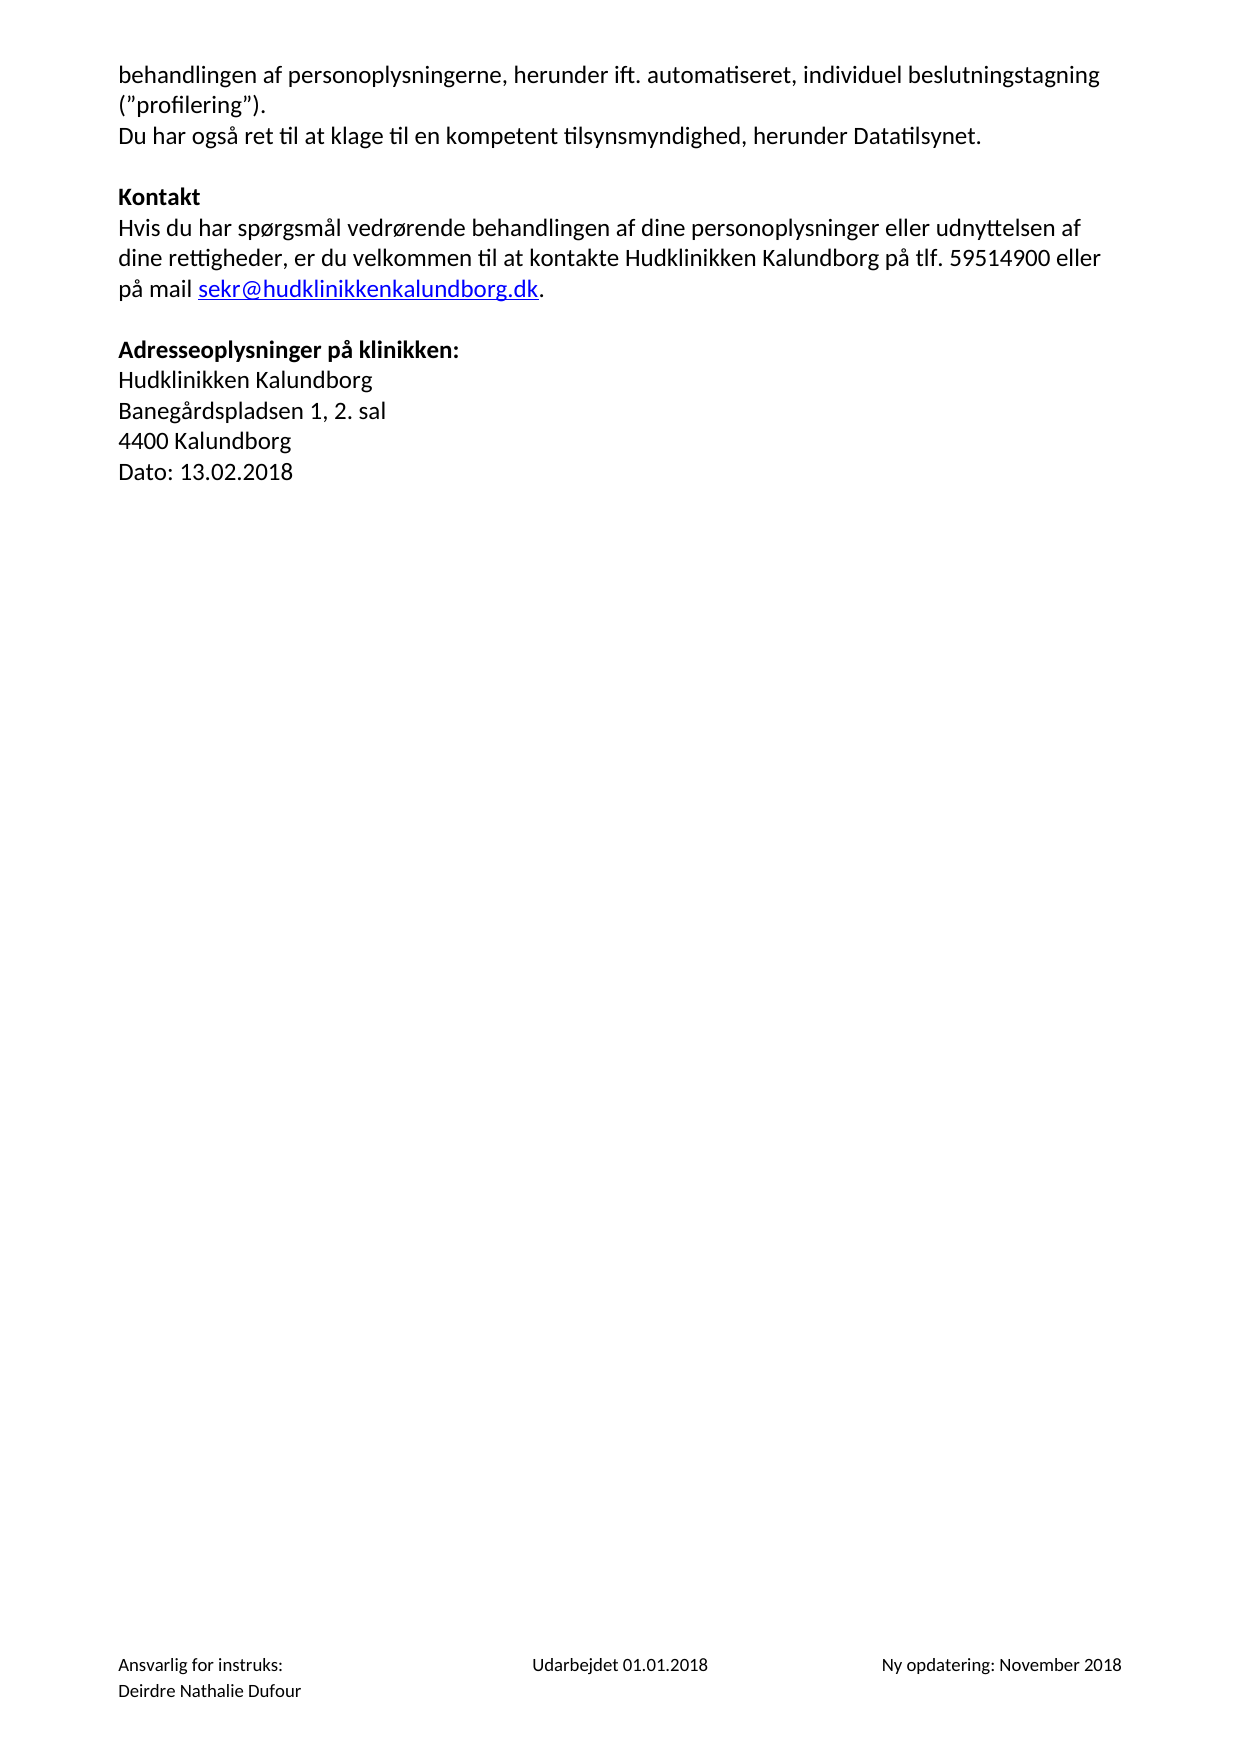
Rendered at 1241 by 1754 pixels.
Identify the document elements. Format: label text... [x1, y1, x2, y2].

text 4400 Kalundborg [118, 425, 1122, 456]
text dine rettigheder, er du velkommen til at kontakte Hudklinikken Kalundborg på tlf. 59514900 eller på mail sekr@hudklinikkenkalundborg.dk. [118, 242, 1122, 303]
text Hudklinikken Kalundborg [118, 364, 1122, 395]
text Banegårdspladsen 1, 2. sal [118, 395, 1122, 425]
text Du har også ret til at klage til en kompetent tilsynsmyndighed, herunder Datatilsynet. [118, 120, 1122, 151]
text Kontakt [118, 181, 1122, 212]
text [118, 59, 1122, 120]
text Hvis du har spørgsmål vedrørende behandlingen af dine personoplysninger eller udnyttelsen af [118, 212, 1122, 242]
text Adresseoplysninger på klinikken: [118, 334, 1122, 364]
text Dato: 13.02.2018 [118, 456, 1122, 486]
